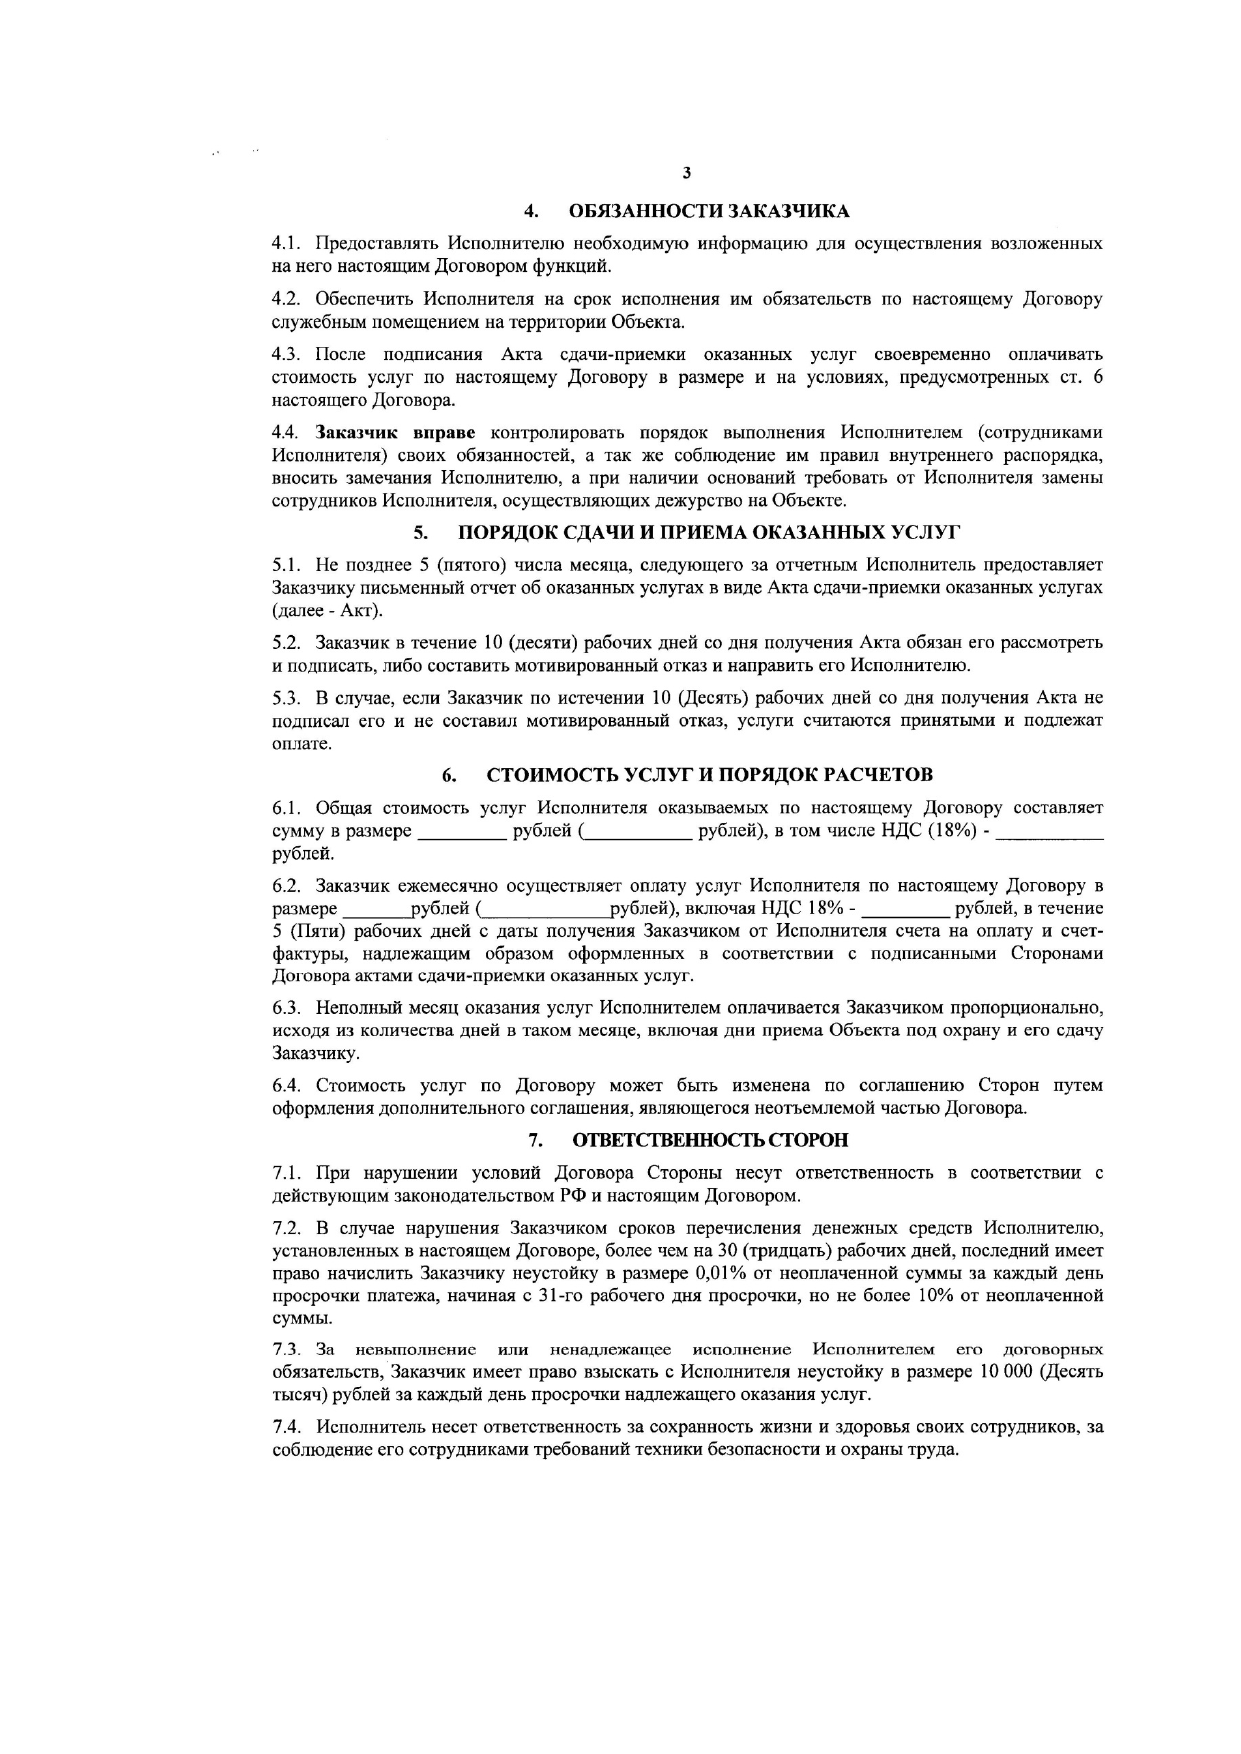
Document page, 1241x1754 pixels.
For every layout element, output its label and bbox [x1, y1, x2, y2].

picture [177, 118, 1152, 1495]
